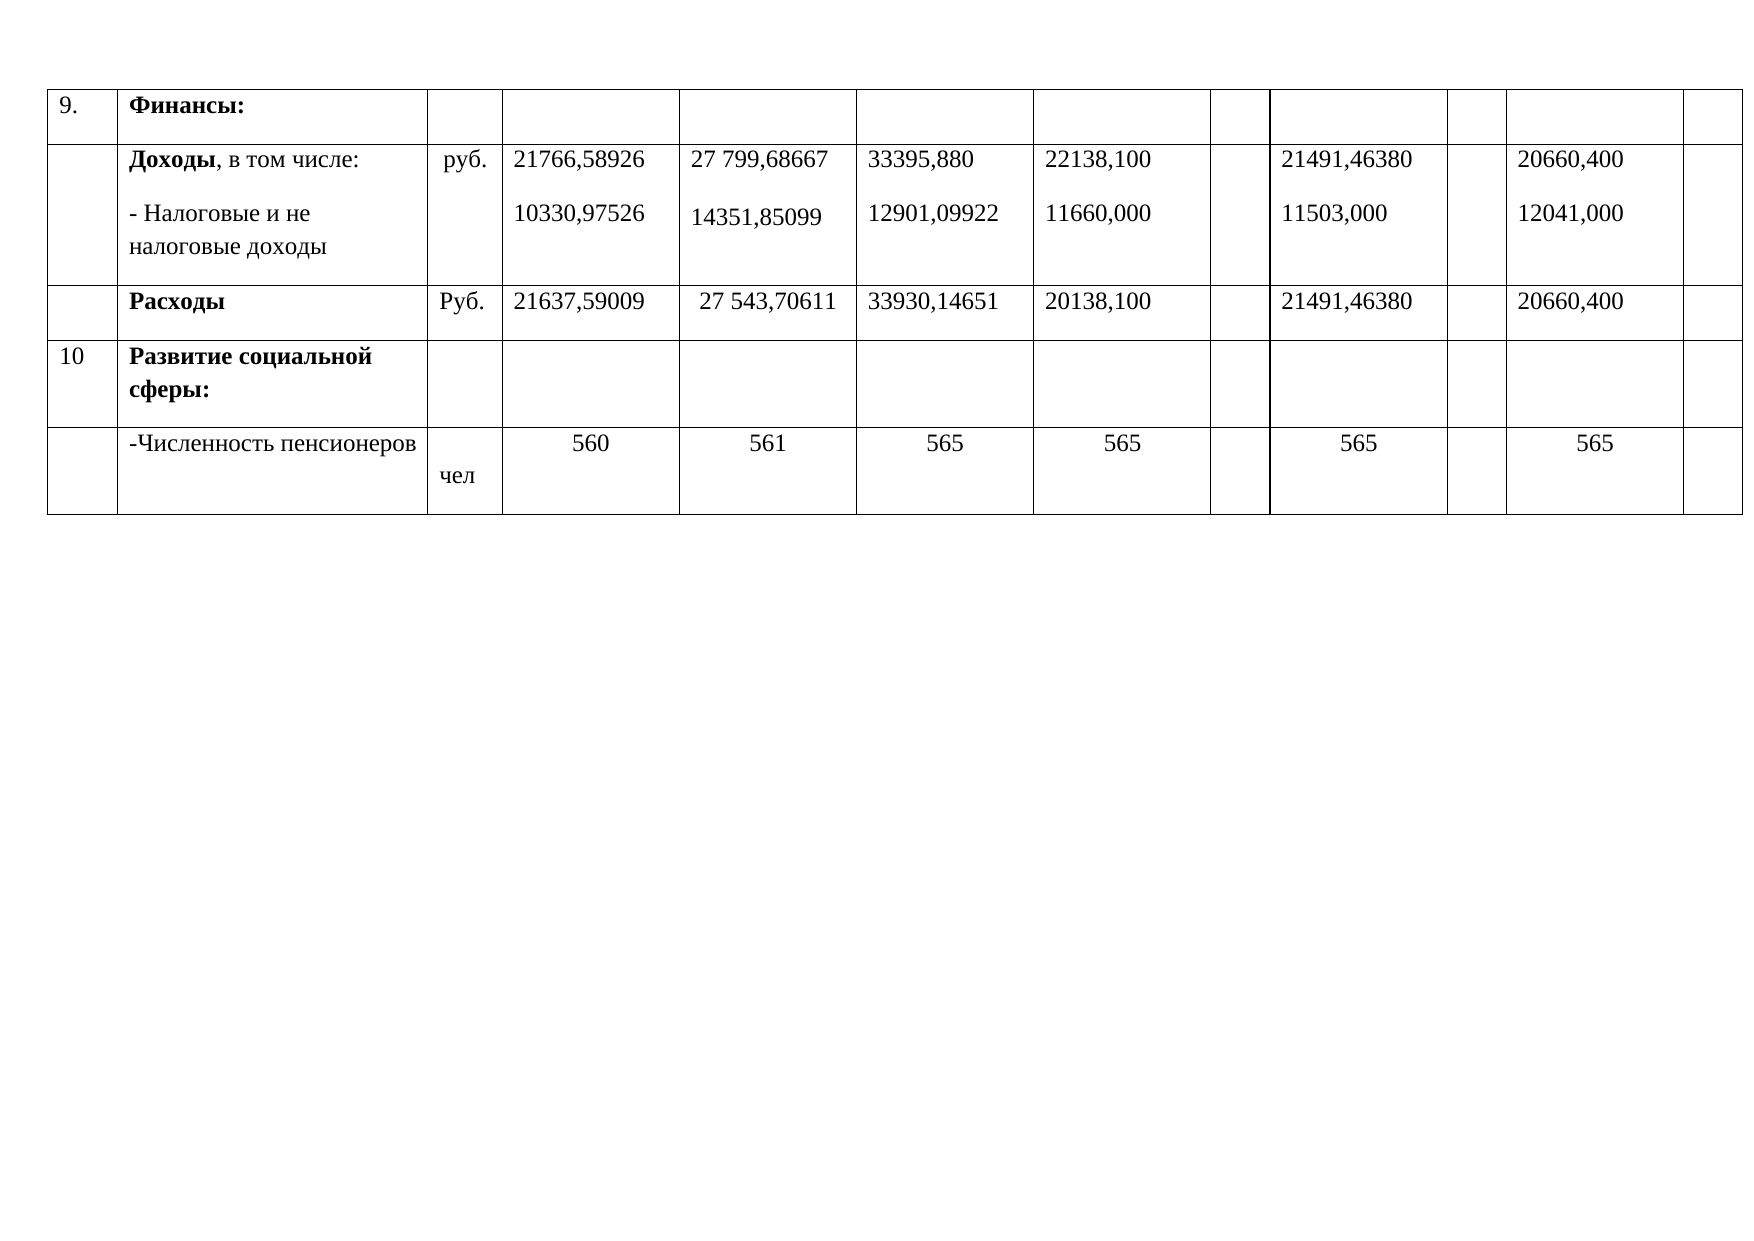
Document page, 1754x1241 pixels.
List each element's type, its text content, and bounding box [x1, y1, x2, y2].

table_cell [1448, 341, 1506, 427]
table_cell 21766,58926 10330,97526 [503, 145, 679, 285]
table_cell Развитие социальной сферы: [118, 341, 427, 427]
table_cell 10 [48, 341, 117, 427]
table_cell [1211, 286, 1269, 340]
table_cell [48, 286, 117, 340]
table_cell Руб. [428, 286, 502, 340]
table_cell [1211, 341, 1269, 427]
table_cell 21637,59009 [503, 286, 679, 340]
table_cell [503, 90, 679, 143]
table_cell [1507, 90, 1683, 143]
table_cell 565 [1507, 428, 1683, 514]
table_cell [1684, 145, 1742, 285]
table_cell -Численность пенсионеров [118, 428, 427, 514]
table_cell [1271, 90, 1447, 143]
table_cell 22138,100 11660,000 [1034, 145, 1210, 285]
table_cell 33930,14651 [857, 286, 1033, 340]
table_cell [1211, 145, 1269, 285]
table_cell [1034, 90, 1210, 143]
table_cell [428, 341, 502, 427]
table_cell [1448, 428, 1506, 514]
table_cell [1448, 145, 1506, 285]
table_cell [1684, 428, 1742, 514]
table_cell 21491,46380 11503,000 [1271, 145, 1447, 285]
table_cell 21491,46380 [1271, 286, 1447, 340]
table_cell 20138,100 [1034, 286, 1210, 340]
table_cell [48, 428, 117, 514]
table_cell 33395,880 12901,09922 [857, 145, 1033, 285]
table_cell 27 543,70611 [680, 286, 856, 340]
table_cell 27 799,68667 14351,85099 [680, 145, 856, 285]
table_cell Финансы: [118, 90, 427, 143]
table_cell 9. [48, 90, 117, 143]
table_cell [1684, 286, 1742, 340]
table_cell руб. [428, 145, 502, 285]
table_cell 565 [1271, 428, 1447, 514]
table_cell 561 [680, 428, 856, 514]
table_cell [1211, 90, 1269, 143]
table_cell [1684, 90, 1742, 143]
table_cell 565 [1034, 428, 1210, 514]
table_cell [428, 90, 502, 143]
table_cell [1034, 341, 1210, 427]
table_cell [1684, 341, 1742, 427]
table_cell 565 [857, 428, 1033, 514]
table_cell Доходы, в том числе: - Налоговые и не налоговые доходы [118, 145, 427, 285]
table_cell [1211, 428, 1269, 514]
table_cell [1448, 286, 1506, 340]
table_cell 20660,400 [1507, 286, 1683, 340]
table_cell [1448, 90, 1506, 143]
table_cell [503, 341, 679, 427]
table_cell 560 [503, 428, 679, 514]
table_cell [1507, 341, 1683, 427]
table_cell [857, 90, 1033, 143]
table_cell [1271, 341, 1447, 427]
table_cell Расходы [118, 286, 427, 340]
table_cell 20660,400 12041,000 [1507, 145, 1683, 285]
table_cell [857, 341, 1033, 427]
table_cell [48, 145, 117, 285]
table_cell [680, 341, 856, 427]
table_cell чел [428, 428, 502, 514]
table_cell [680, 90, 856, 143]
